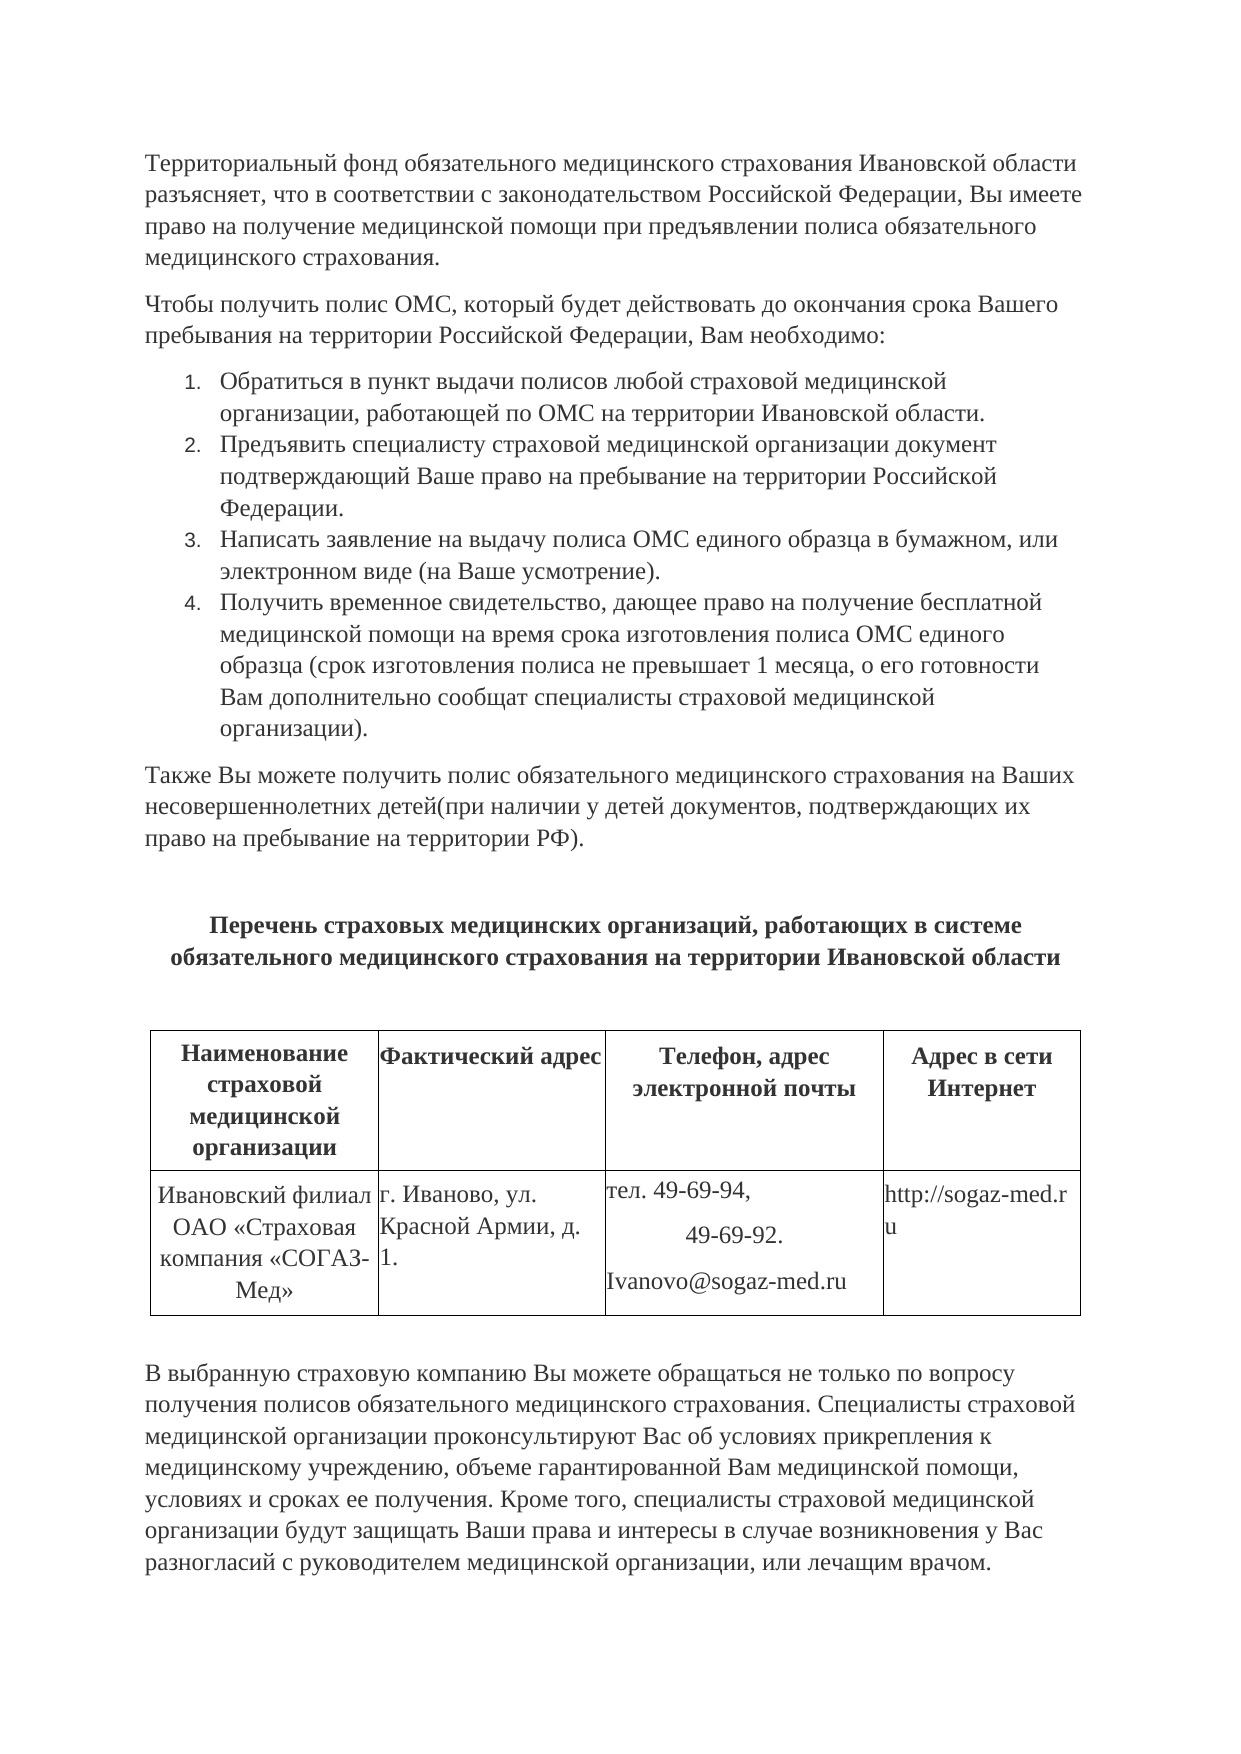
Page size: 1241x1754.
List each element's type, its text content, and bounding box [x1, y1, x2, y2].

table_cell http://sogaz-med.r u [884, 1171, 1080, 1315]
table_cell Ивановский филиал ОАО «Страховая компания «СОГАЗ-Мед» [151, 1171, 378, 1315]
list Написать заявление на выдачу полиса ОМС единого образца в бумажном, или электронном виде (на Ваше усмотрение). [184, 524, 1087, 584]
text Также Вы можете получить полис обязательного медицинского страхования на Ваших несовершеннолетних детей(при наличии у детей документов, подтверждающих их право на пребывание на территории РФ). [144, 760, 1087, 852]
table_cell г. Иваново, ул. Красной Армии, д. 1. [379, 1171, 605, 1315]
text Чтобы получить полис ОМС, который будет действовать до окончания срока Вашего пребывания на территории Российской Федерации, Вам необходимо: [144, 289, 1087, 349]
list Обратиться в пункт выдачи полисов любой страховой медицинской организации, работающей по ОМС на территории Ивановской области. [184, 366, 1087, 427]
list Получить временное свидетельство, дающее право на получение бесплатной медицинской помощи на время срока изготовления полиса ОМС единого образца (срок изготовления полиса не превышает 1 месяца, о его готовности Вам дополнительно сообщат специалисты страховой медицинской организации). [184, 587, 1087, 742]
list Предъявить специалисту страховой медицинской организации документ подтверждающий Ваше право на пребывание на территории Российской Федерации. [184, 429, 1087, 521]
table_cell тел. 49-69-94, 49-69-92. Ivanovo@sogaz-med.ru [606, 1171, 883, 1315]
table_header Адрес в сети Интернет [884, 1031, 1080, 1170]
text Территориальный фонд обязательного медицинского страхования Ивановской области разъясняет, что в соответствии с законодательством Российской Федерации, Вы имеете право на получение медицинской помощи при предъявлении полиса обязательного медицинского страхования. [144, 148, 1087, 271]
table_header Фактический адрес [379, 1031, 605, 1170]
table_header Телефон, адрес электронной почты [606, 1031, 883, 1170]
text Перечень страховых медицинских организаций, работающих в системе обязательного медицинского страхования на территории Ивановской области [144, 911, 1087, 971]
table_header Наименование страховой медицинской организации [151, 1031, 378, 1170]
text В выбранную страховую компанию Вы можете обращаться не только по вопросу получения полисов обязательного медицинского страхования. Специалисты страховой медицинской организации проконсультируют Вас об условиях прикрепления к медицинскому учреждению, объеме гарантированной Вам медицинской помощи, условиях и сроках ее получения. Кроме того, специалисты страховой медицинской организации будут защищать Ваши права и интересы в случае возникновения у Вас разногласий с руководителем медицинской организации, или лечащим врачом. [144, 1358, 1087, 1576]
